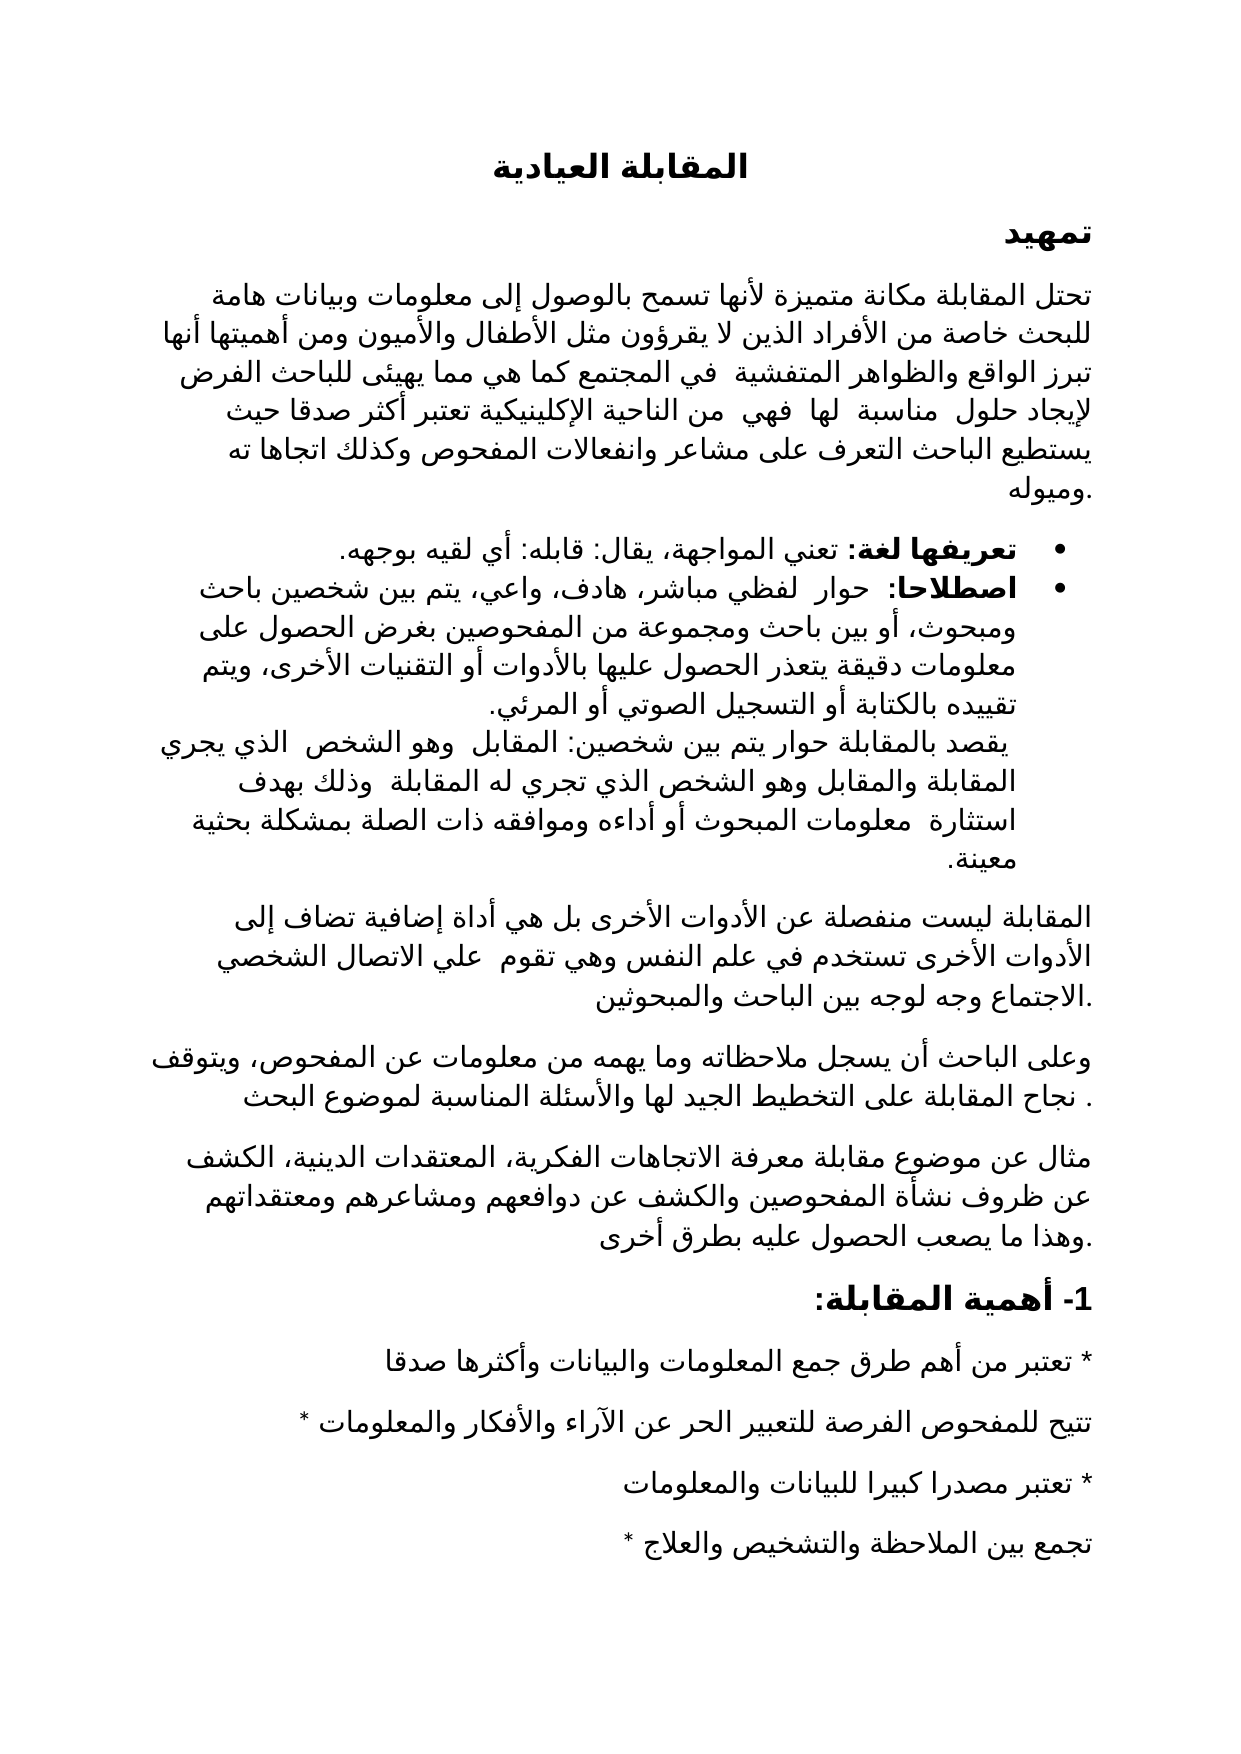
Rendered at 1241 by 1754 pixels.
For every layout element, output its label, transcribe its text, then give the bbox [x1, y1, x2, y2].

list يقصد بالمقابلة حوار يتم بين شخصين: المقابل وهو الشخص الذي يجري المقابلة والمقابل وهو الشخص الذي تجري له المقابلة وذلك بهدف استثارة معلومات المبحوث أو أداءه وموافقه ذات الصلة بمشكلة بحثية معينة. [148, 726, 1018, 875]
list تعريفها لغة: تعني المواجهة، يقال: قابله: أي لقيه بوجهه. [148, 532, 1055, 566]
text المقابلة ليست منفصلة عن الأدوات الأخرى بل هي أداة إضافية تضاف إلى الأدوات الأخرى تستخدم في علم النفس وهي تقوم علي الاتصال الشخصي الاجتماع وجه لوجه بين الباحث والمبحوثين. [148, 901, 1093, 1013]
text * تجمع بين الملاحظة والتشخيص والعلاج [148, 1525, 1093, 1561]
text 1- أهمية المقابلة: [148, 1279, 1093, 1318]
text * تعتبر من أهم طرق جمع المعلومات والبيانات وأكثرها صدقا [148, 1344, 1093, 1378]
text المقابلة العيادية [148, 148, 1093, 186]
text * تعتبر مصدرا كبيرا للبيانات والمعلومات [148, 1466, 1093, 1499]
text تحتل المقابلة مكانة متميزة لأنها تسمح بالوصول إلى معلومات وبيانات هامة للبحث خاصة من الأفراد الذين لا يقرؤون مثل الأطفال والأميون ومن أهميتها أنها تبرز الواقع والظواهر المتفشية في المجتمع كما هي مما يهيئى للباحث الفرض لإيجاد حلول مناسبة لها فهي من الناحية الإكلينيكية تعتبر أكثر صدقا حيث يستطيع الباحث التعرف على مشاعر وانفعالات المفحوص وكذلك اتجاها ته وميوله. [148, 278, 1093, 506]
text تمهيد [148, 213, 1093, 251]
text * تتيح للمفحوص الفرصة للتعبير الحر عن الآراء والأفكار والمعلومات [148, 1404, 1093, 1439]
text مثال عن موضوع مقابلة معرفة الاتجاهات الفكرية، المعتقدات الدينية، الكشف عن ظروف نشأة المفحوصين والكشف عن دوافعهم ومشاعرهم ومعتقداتهم وهذا ما يصعب الحصول عليه بطرق أخرى. [148, 1140, 1093, 1253]
list اصطلاحا: حوار لفظي مباشر، هادف، واعي، يتم بين شخصين باحث ومبحوث، أو بين باحث ومجموعة من المفحوصين بغرض الحصول على معلومات دقيقة يتعذر الحصول عليها بالأدوات أو التقنيات الأخرى، ويتم تقييده بالكتابة أو التسجيل الصوتي أو المرئي. [148, 571, 1055, 721]
text وعلى الباحث أن يسجل ملاحظاته وما يهمه من معلومات عن المفحوص، ويتوقف نجاح المقابلة على التخطيط الجيد لها والأسئلة المناسبة لموضوع البحث . [148, 1040, 1093, 1114]
